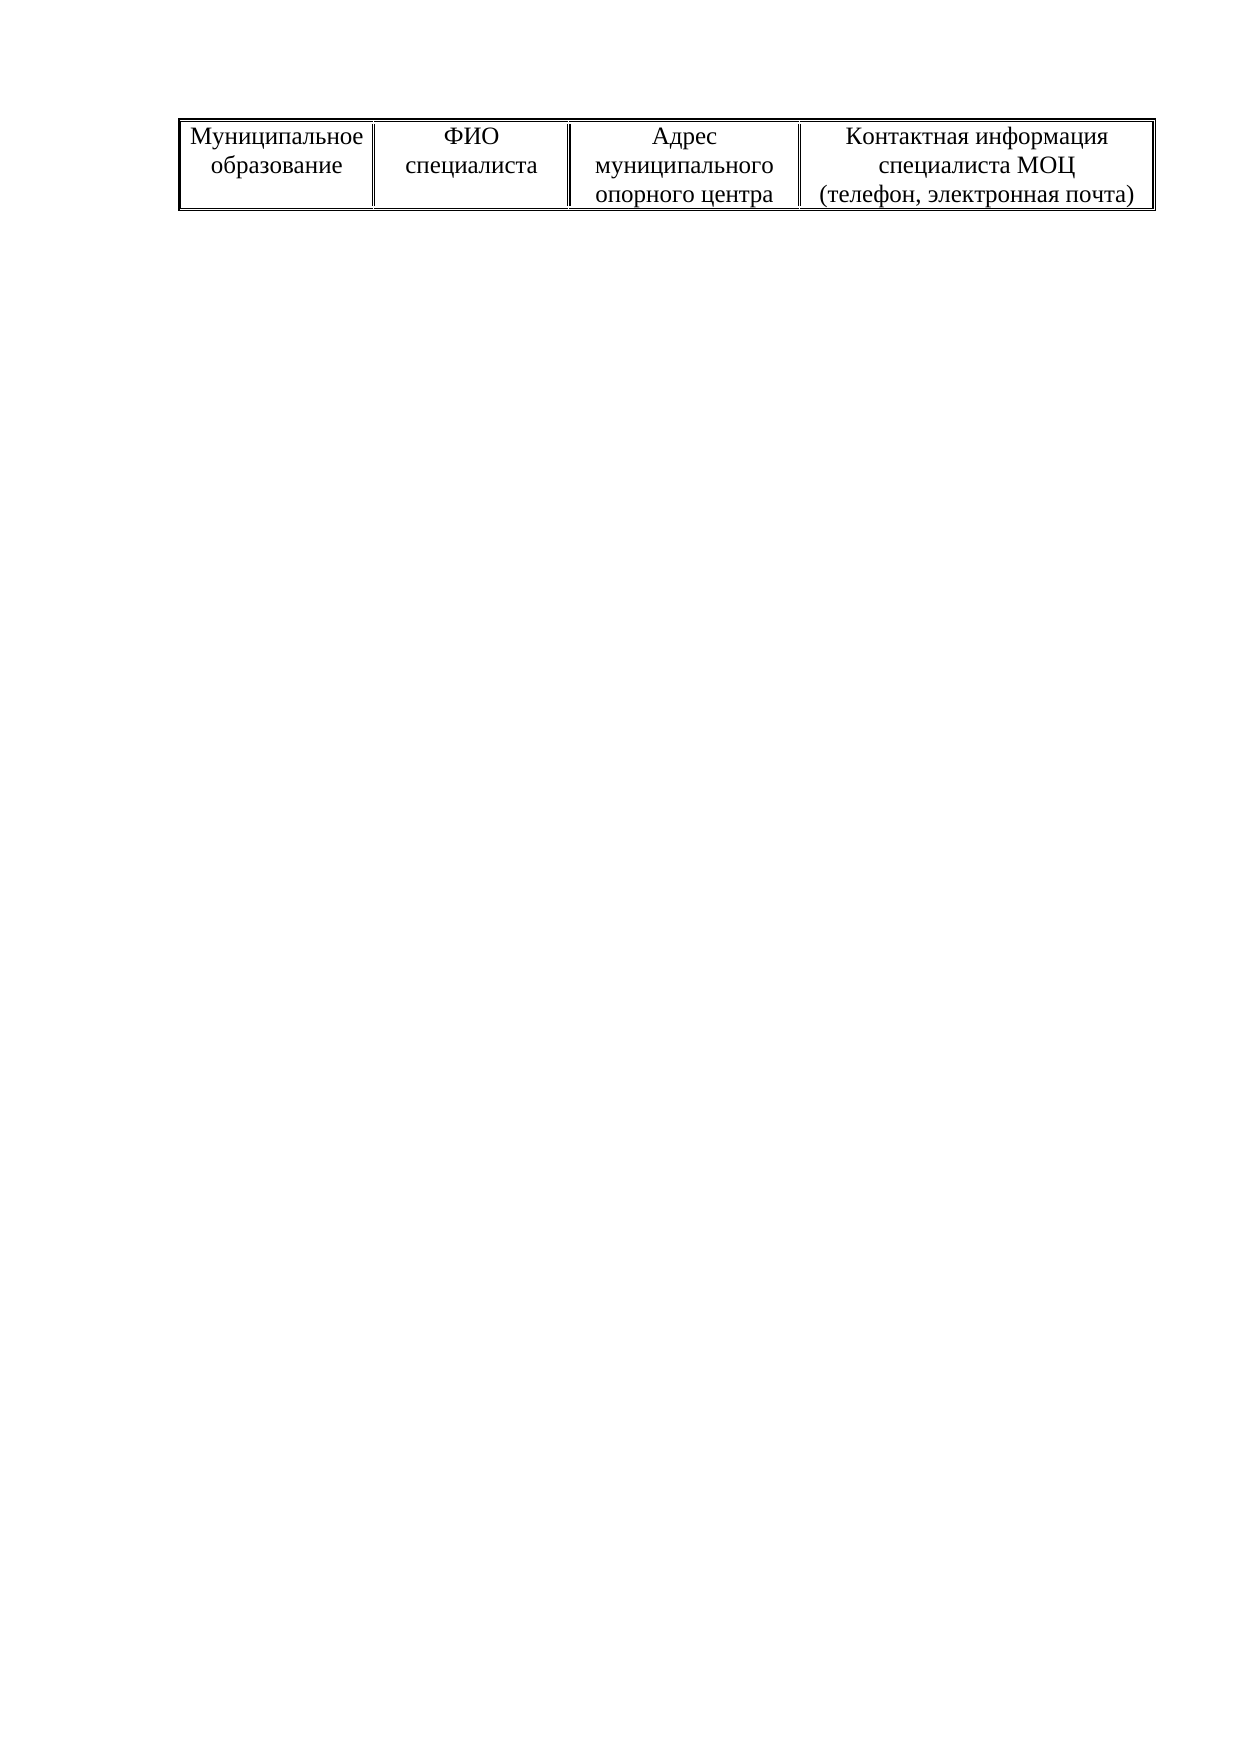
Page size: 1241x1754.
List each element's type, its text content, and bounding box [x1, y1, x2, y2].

table_header Адрес муниципального опорного центра [569, 122, 799, 208]
table_header Контактная информация специалиста МОЦ (телефон, электронная почта) [800, 122, 1152, 208]
table_header ФИО специалиста [374, 120, 569, 208]
table_header Муниципальное образование [181, 122, 374, 208]
